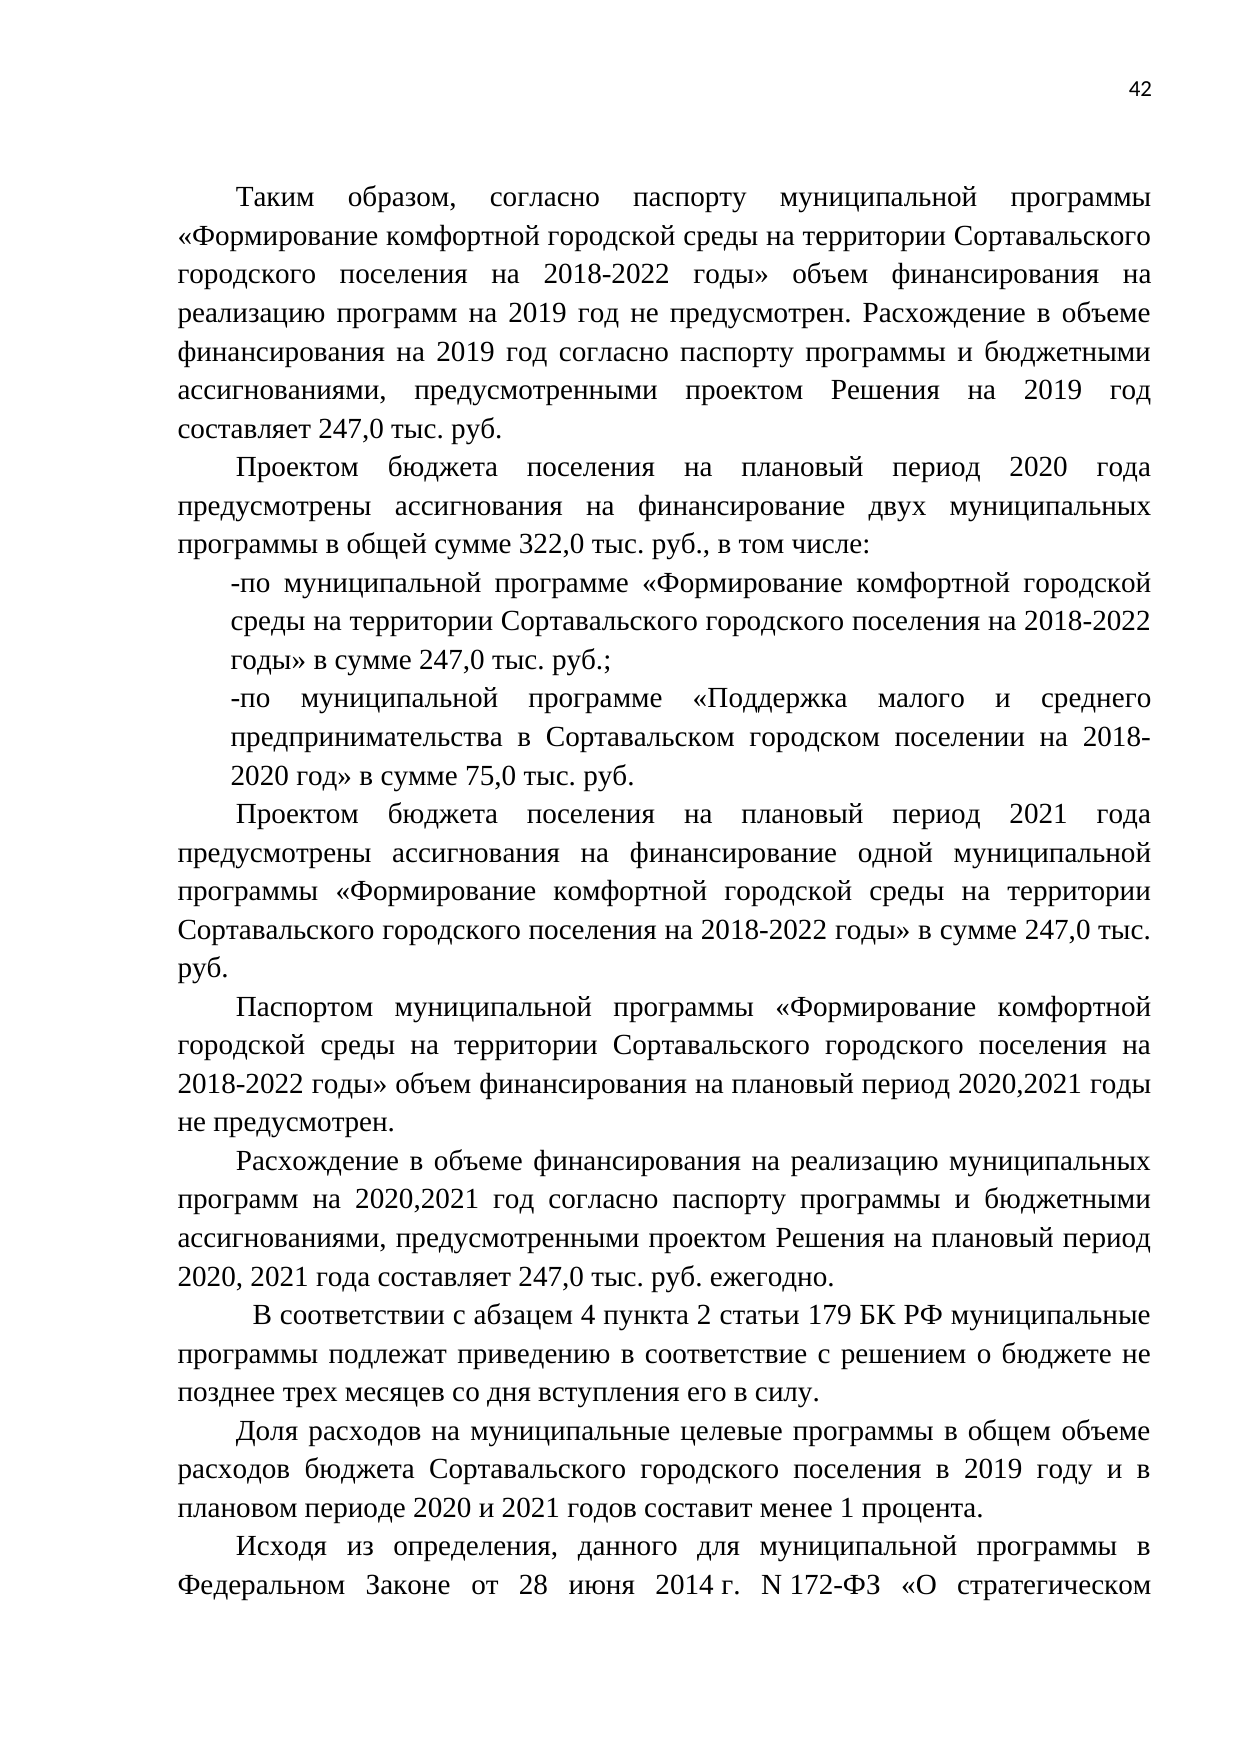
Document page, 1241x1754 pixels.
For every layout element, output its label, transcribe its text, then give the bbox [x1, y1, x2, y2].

text -по муниципальной программе «Формирование комфортной городской среды на территории Сортавальского городского поселения на 2018-2022 годы» в сумме 247,0 тыс. руб.; [230, 565, 1152, 676]
text Доля расходов на муниципальные целевые программы в общем объеме расходов бюджета Сортавальского городского поселения в 2019 году и в плановом периоде 2020 и 2021 годов составит менее 1 процента. [177, 1413, 1152, 1523]
text Расхождение в объеме финансирования на реализацию муниципальных программ на 2020,2021 год согласно паспорту программы и бюджетными ассигнованиями, предусмотренными проектом Решения на плановый период 2020, 2021 года составляет 247,0 тыс. руб. ежегодно. [177, 1143, 1152, 1292]
text В соответствии с абзацем 4 пункта 2 статьи 179 БК РФ муниципальные программы подлежат приведению в соответствие с решением о бюджете не позднее трех месяцев со дня вступления его в силу. [177, 1297, 1152, 1408]
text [177, 1528, 1152, 1601]
text Таким образом, согласно паспорту муниципальной программы «Формирование комфортной городской среды на территории Сортавальского городского поселения на 2018-2022 годы» объем финансирования на реализацию программ на 2019 год не предусмотрен. Расхождение в объеме финансирования на 2019 год согласно паспорту программы и бюджетными ассигнованиями, предусмотренными проектом Решения на 2019 год составляет 247,0 тыс. руб. [177, 179, 1152, 444]
text Паспортом муниципальной программы «Формирование комфортной городской среды на территории Сортавальского городского поселения на 2018-2022 годы» объем финансирования на плановый период 2020,2021 годы не предусмотрен. [177, 989, 1152, 1138]
text -по муниципальной программе «Поддержка малого и среднего предпринимательства в Сортавальском городском поселении на 2018-2020 год» в сумме 75,0 тыс. руб. [230, 681, 1152, 791]
text Проектом бюджета поселения на плановый период 2021 года предусмотрены ассигнования на финансирование одной муниципальной программы «Формирование комфортной городской среды на территории Сортавальского городского поселения на 2018-2022 годы» в сумме 247,0 тыс. руб. [177, 796, 1152, 984]
text Проектом бюджета поселения на плановый период 2020 года предусмотрены ассигнования на финансирование двух муниципальных программы в общей сумме 322,0 тыс. руб., в том числе: [177, 449, 1152, 560]
